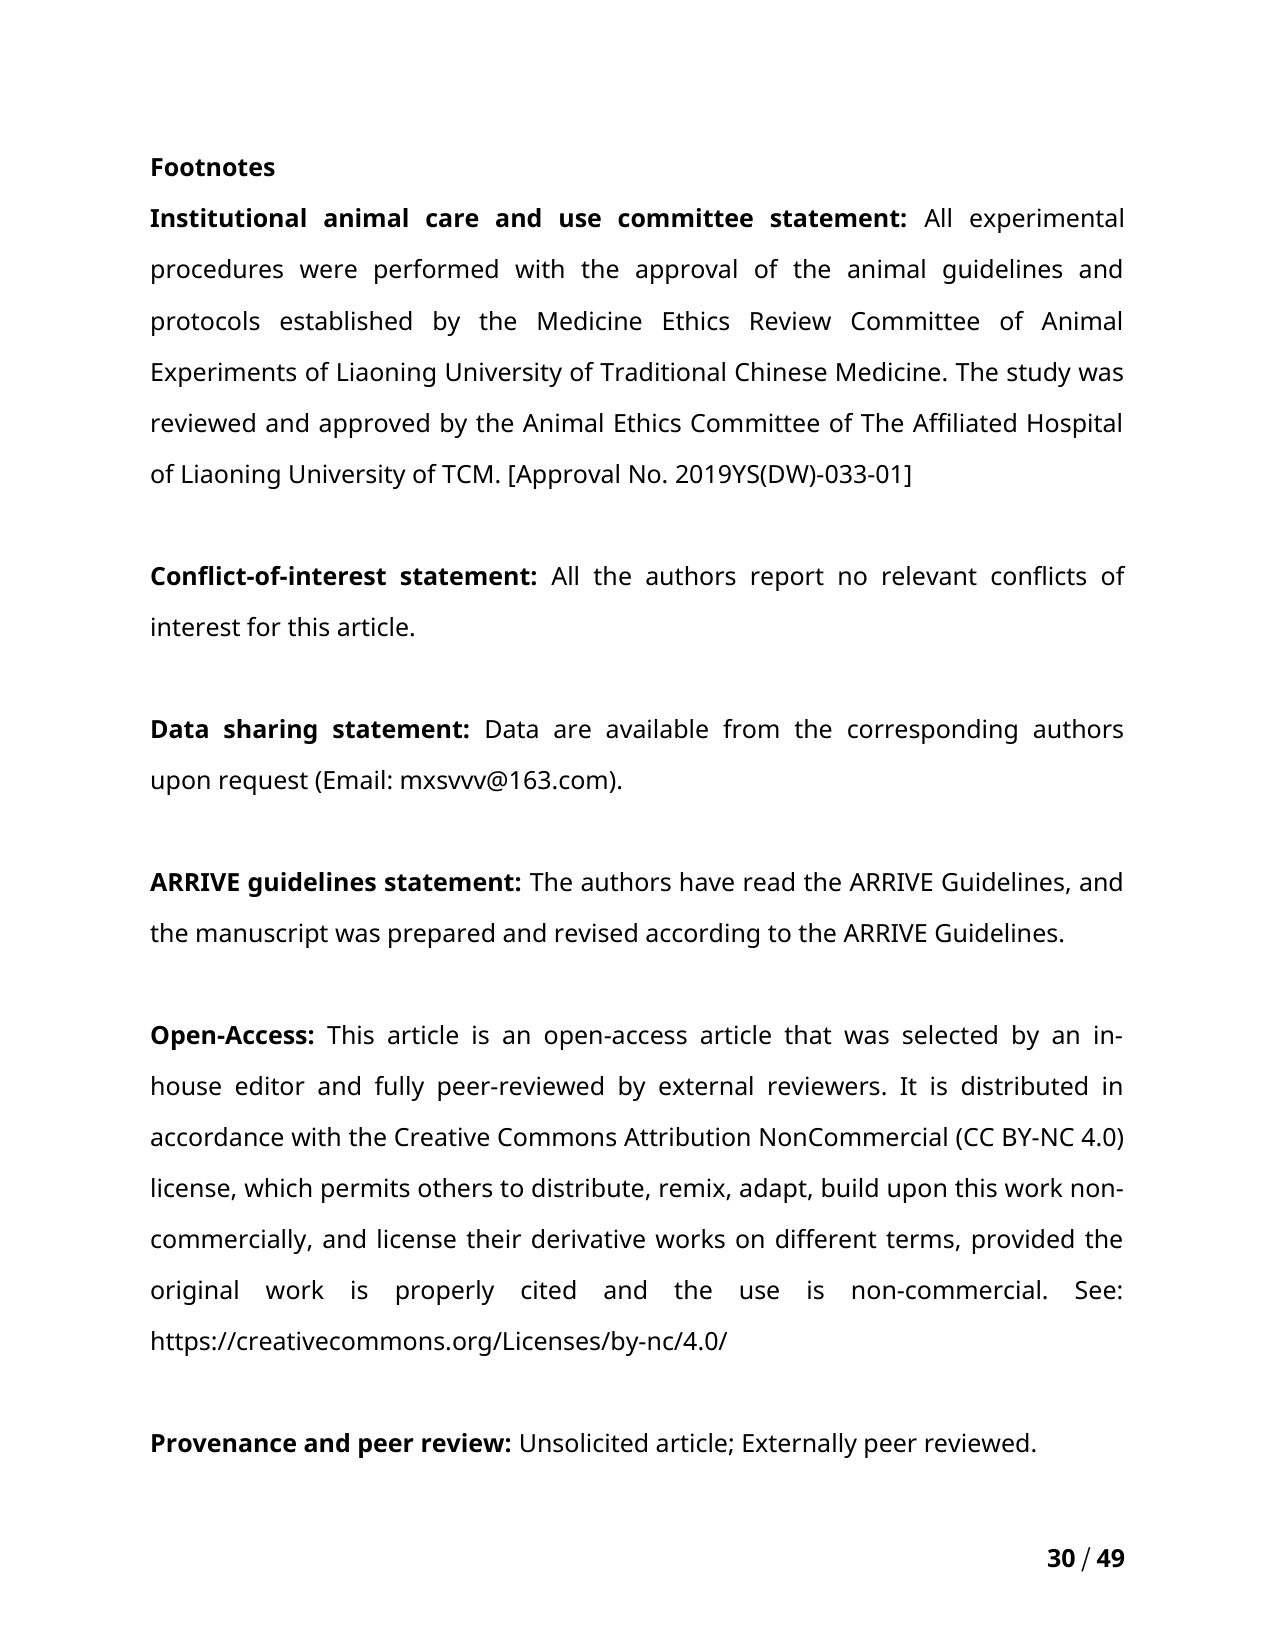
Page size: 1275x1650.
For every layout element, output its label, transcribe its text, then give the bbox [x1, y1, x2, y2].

text Conflict-of-interest statement: All the authors report no relevant conflicts of interest for this article. [150, 558, 1125, 643]
text Institutional animal care and use committee statement: All experimental procedures were performed with the approval of the animal guidelines and protocols established by the Medicine Ethics Review Committee of Animal Experiments of Liaoning University of Traditional Chinese Medicine. The study was reviewed and approved by the Animal Ethics Committee of The Affiliated Hospital of Liaoning University of TCM. [Approval No. 2019YS(DW)-033-01] [150, 201, 1125, 490]
text Provenance and peer review: Unsolicited article; Externally peer reviewed. [150, 1426, 1125, 1460]
text Data sharing statement: Data are available from the corresponding authors upon request (Email: mxsvvv@163.com). [150, 711, 1125, 797]
text ARRIVE guidelines statement: The authors have read the ARRIVE Guidelines, and the manuscript was prepared and revised according to the ARRIVE Guidelines. [150, 864, 1125, 950]
text Open-Access: This article is an open-access article that was selected by an in-house editor and fully peer-reviewed by external reviewers. It is distributed in accordance with the Creative Commons Attribution NonCommercial (CC BY-NC 4.0) license, which permits others to distribute, remix, adapt, build upon this work non-commercially, and license their derivative works on different terms, provided the original work is properly cited and the use is non-commercial. See: https://creativecommons.org/Licenses/by-nc/4.0/ [150, 1018, 1125, 1358]
text Footnotes [150, 150, 1125, 184]
